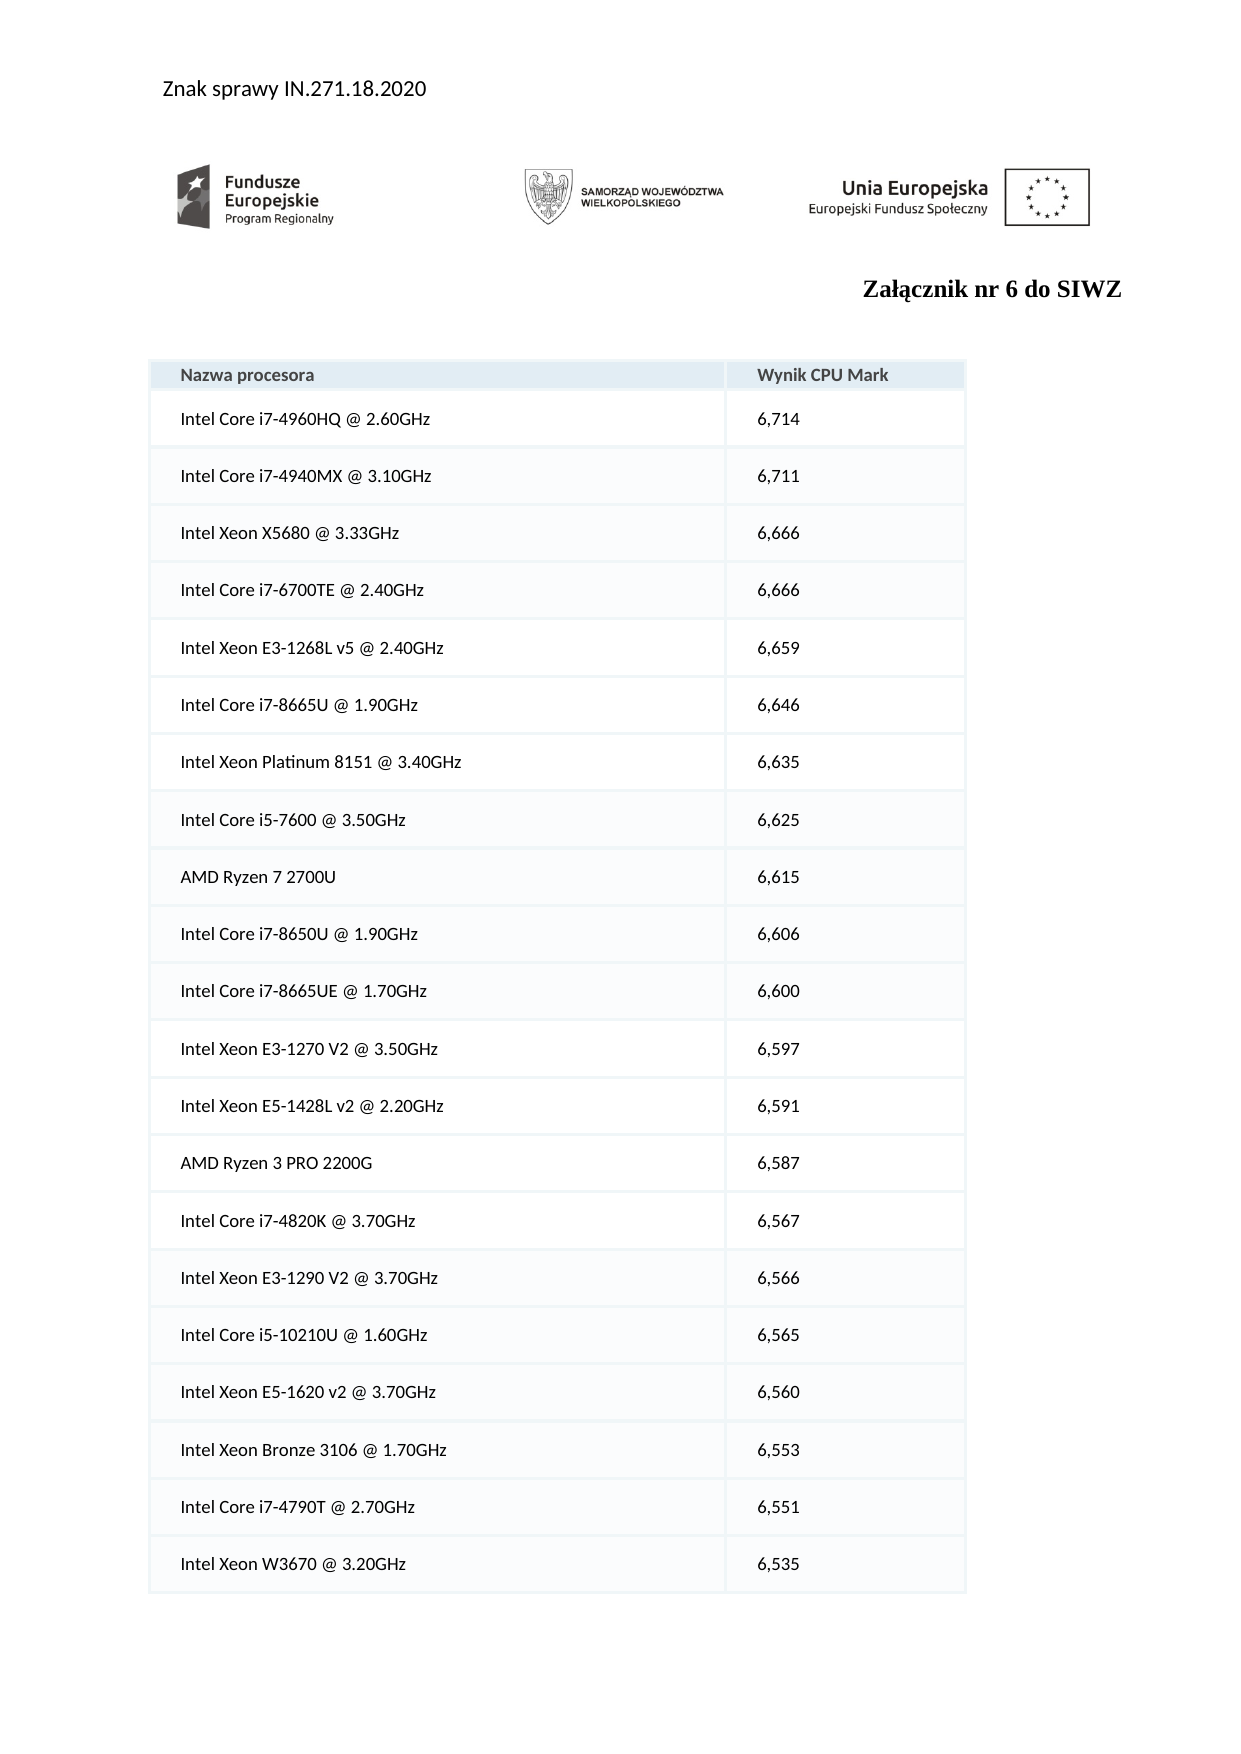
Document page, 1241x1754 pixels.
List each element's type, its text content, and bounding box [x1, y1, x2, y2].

table_cell 6,553 [727, 1423, 964, 1477]
table_cell 6,659 [727, 620, 964, 674]
table_cell 6,560 [727, 1365, 964, 1419]
table_cell 6,565 [727, 1308, 964, 1362]
table_cell Intel Core i7-4960HQ @ 2.60GHz [151, 391, 724, 445]
table_cell 6,714 [727, 391, 964, 445]
table_cell 6,551 [727, 1480, 964, 1534]
table_cell 6,597 [727, 1021, 964, 1076]
table_cell Intel Xeon E3-1270 V2 @ 3.50GHz [151, 1021, 724, 1076]
table_header Nazwa procesora [151, 362, 724, 388]
table_cell 6,567 [727, 1193, 964, 1247]
table_cell Intel Core i7-4940MX @ 3.10GHz [151, 449, 724, 503]
table_cell Intel Core i7-4820K @ 3.70GHz [151, 1193, 724, 1247]
table_cell Intel Core i7-8665U @ 1.90GHz [151, 678, 724, 732]
table_cell 6,635 [727, 735, 964, 789]
table_cell Intel Xeon E5-1620 v2 @ 3.70GHz [151, 1365, 724, 1419]
table_cell Intel Xeon X5680 @ 3.33GHz [151, 506, 724, 560]
table_cell 6,615 [727, 850, 964, 904]
table_cell Intel Core i7-8650U @ 1.90GHz [151, 907, 724, 961]
table_cell 6,606 [727, 907, 964, 961]
table_cell 6,566 [727, 1251, 964, 1305]
table_cell AMD Ryzen 3 PRO 2200G [151, 1136, 724, 1190]
table_cell 6,600 [727, 964, 964, 1018]
table_cell Intel Core i7-8665UE @ 1.70GHz [151, 964, 724, 1018]
table_cell Intel Xeon E3-1290 V2 @ 3.70GHz [151, 1251, 724, 1305]
table_cell Intel Xeon E5-1428L v2 @ 2.20GHz [151, 1079, 724, 1133]
table_cell Intel Core i7-4790T @ 2.70GHz [151, 1480, 724, 1534]
table_cell Intel Xeon E3-1268L v5 @ 2.40GHz [151, 620, 724, 674]
table_header Wynik CPU Mark [727, 362, 964, 388]
table_cell Intel Core i7-6700TE @ 2.40GHz [151, 563, 724, 617]
table_cell 6,666 [727, 563, 964, 617]
table_cell 6,535 [727, 1537, 964, 1591]
table_cell 6,587 [727, 1136, 964, 1190]
table_cell Intel Xeon W3670 @ 3.20GHz [151, 1537, 724, 1591]
table_cell 6,711 [727, 449, 964, 503]
table_cell Intel Core i5-7600 @ 3.50GHz [151, 792, 724, 846]
table_cell 6,646 [727, 678, 964, 732]
table_cell Intel Xeon Bronze 3106 @ 1.70GHz [151, 1423, 724, 1477]
table_cell 6,591 [727, 1079, 964, 1133]
table_cell AMD Ryzen 7 2700U [151, 850, 724, 904]
table_cell Intel Xeon Platinum 8151 @ 3.40GHz [151, 735, 724, 789]
table_cell 6,625 [727, 792, 964, 846]
picture [162, 150, 1108, 244]
table_cell 6,666 [727, 506, 964, 560]
table_cell Intel Core i5-10210U @ 1.60GHz [151, 1308, 724, 1362]
